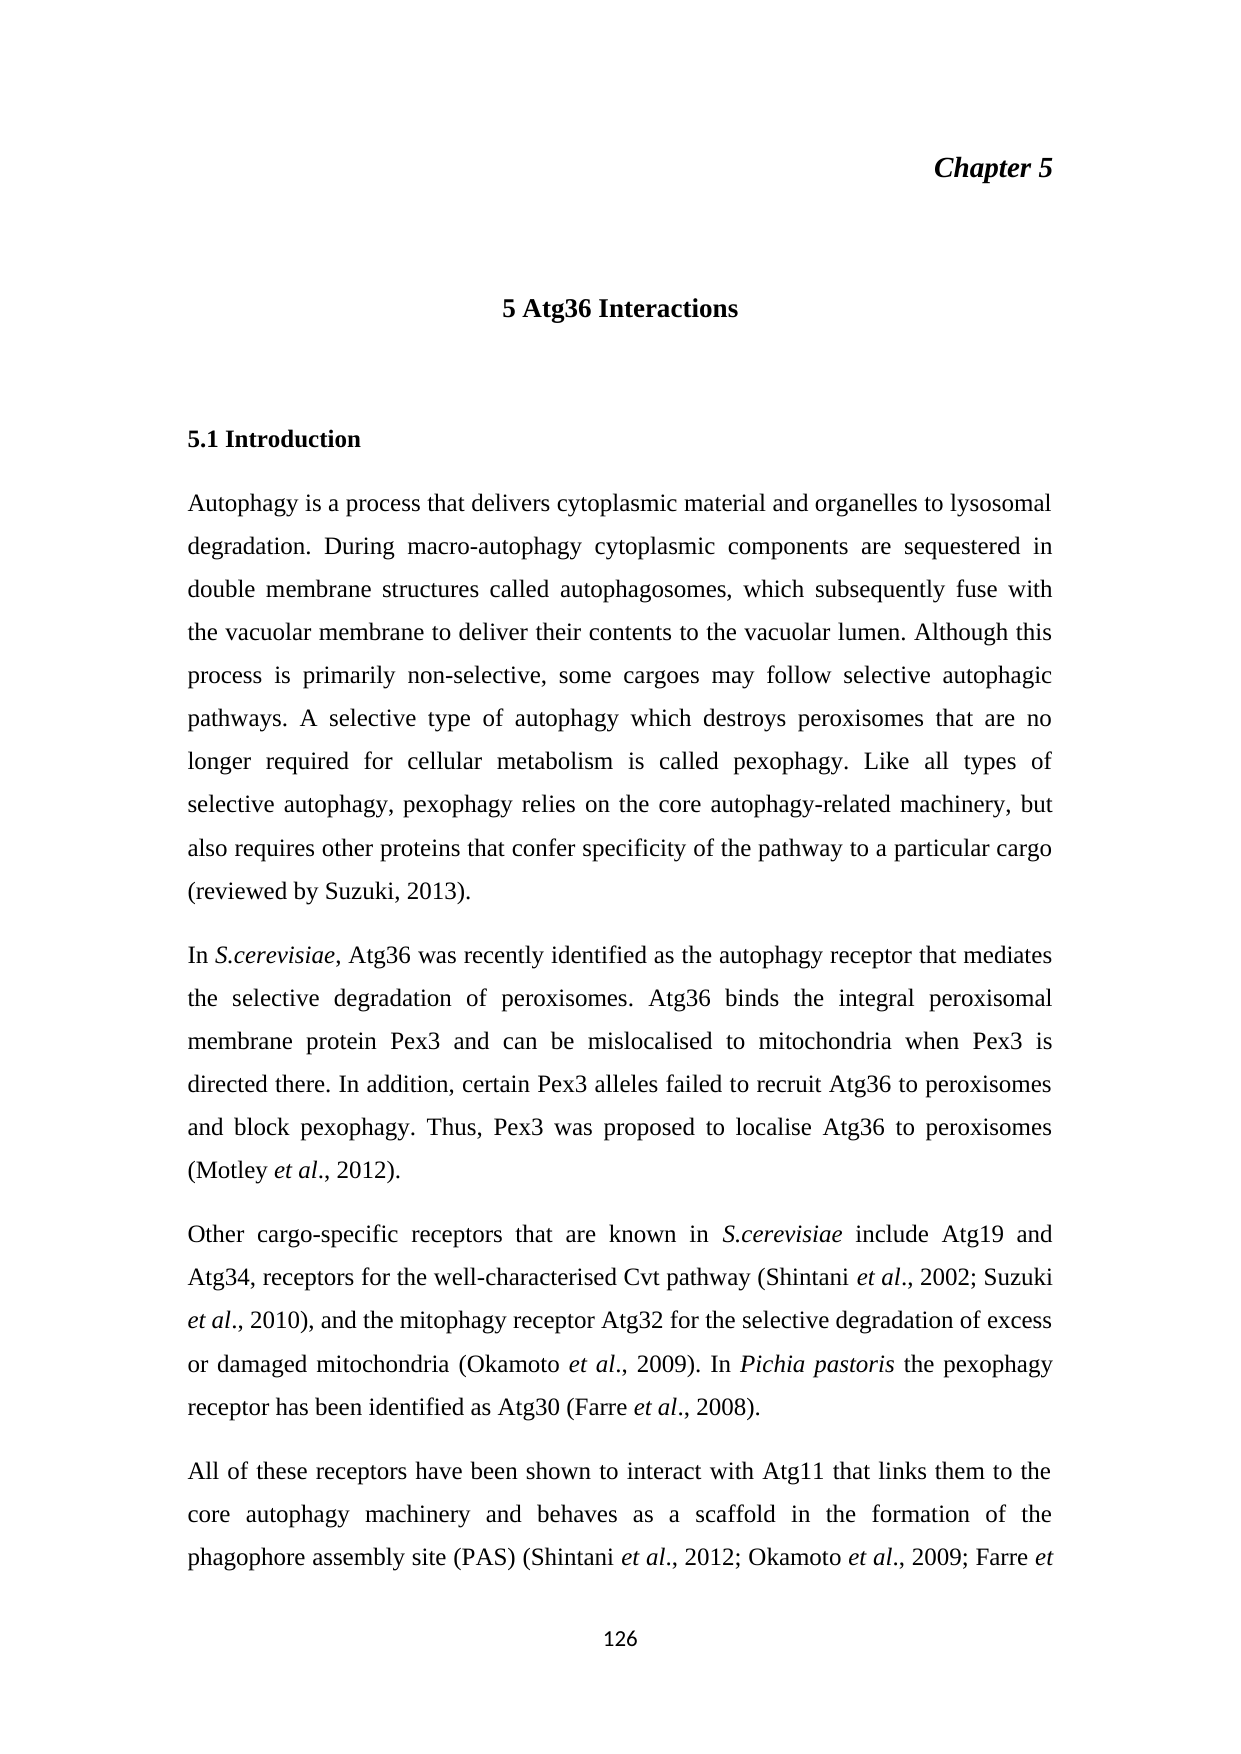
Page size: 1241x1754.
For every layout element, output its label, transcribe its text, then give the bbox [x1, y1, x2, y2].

text In S.cerevisiae, Atg36 was recently identified as the autophagy receptor that mediates the selective degradation of peroxisomes. Atg36 binds the integral peroxisomal membrane protein Pex3 and can be mislocalised to mitochondria when Pex3 is directed there. In addition, certain Pex3 alleles failed to recruit Atg36 to peroxisomes and block pexophagy. Thus, Pex3 was proposed to localise Atg36 to peroxisomes (Motley et al., 2012). [187, 940, 1053, 1184]
text 5 Atg36 Interactions [187, 292, 1053, 323]
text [187, 1456, 1053, 1571]
text Chapter 5 [187, 150, 1053, 183]
text Autophagy is a process that delivers cytoplasmic material and organelles to lysosomal degradation. During macro-autophagy cytoplasmic components are sequestered in double membrane structures called autophagosomes, which subsequently fuse with the vacuolar membrane to deliver their contents to the vacuolar lumen. Although this process is primarily non-selective, some cargoes may follow selective autophagic pathways. A selective type of autophagy which destroys peroxisomes that are no longer required for cellular metabolism is called pexophagy. Like all types of selective autophagy, pexophagy relies on the core autophagy-related machinery, but also requires other proteins that confer specificity of the pathway to a particular cargo (reviewed by Suzuki, 2013). [187, 488, 1053, 904]
text 5.1 Introduction [187, 424, 1053, 452]
text Other cargo-specific receptors that are known in S.cerevisiae include Atg19 and Atg34, receptors for the well-characterised Cvt pathway (Shintani et al., 2002; Suzuki et al., 2010), and the mitophagy receptor Atg32 for the selective degradation of excess or damaged mitochondria (Okamoto et al., 2009). In Pichia pastoris the pexophagy receptor has been identified as Atg30 (Farre et al., 2008). [187, 1219, 1053, 1421]
